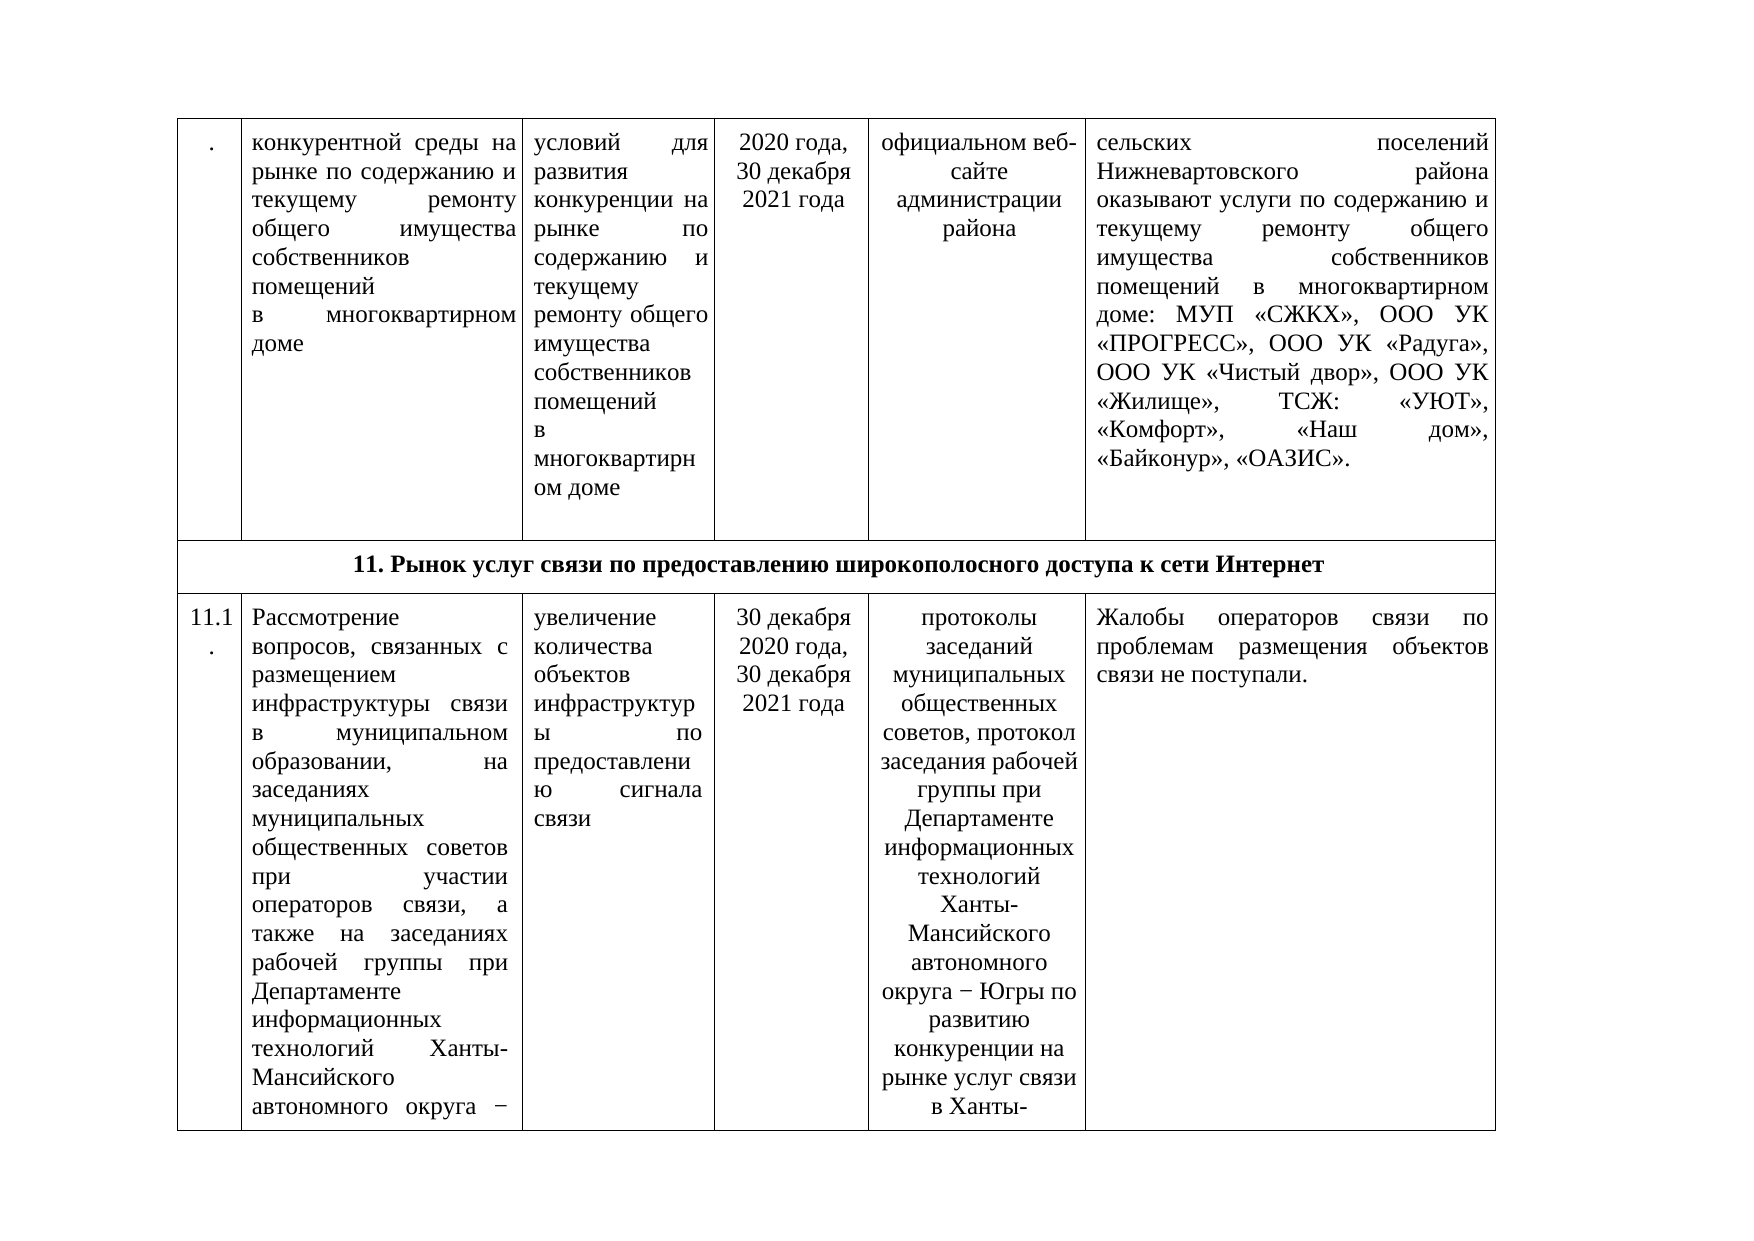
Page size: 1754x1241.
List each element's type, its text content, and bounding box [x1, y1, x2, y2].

table_cell 11. Рынок услуг связи по предоставлению широкополосного доступа к сети Интернет [178, 541, 1495, 593]
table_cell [1086, 594, 1495, 1130]
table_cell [1086, 119, 1495, 540]
table_cell 10.2. [178, 119, 241, 540]
table_cell 11.1. [178, 594, 241, 1130]
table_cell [523, 119, 714, 540]
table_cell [869, 119, 1085, 540]
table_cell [715, 594, 868, 1130]
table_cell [523, 594, 714, 1130]
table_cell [242, 594, 522, 1130]
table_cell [869, 594, 1085, 1130]
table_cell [242, 119, 522, 540]
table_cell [715, 119, 868, 540]
